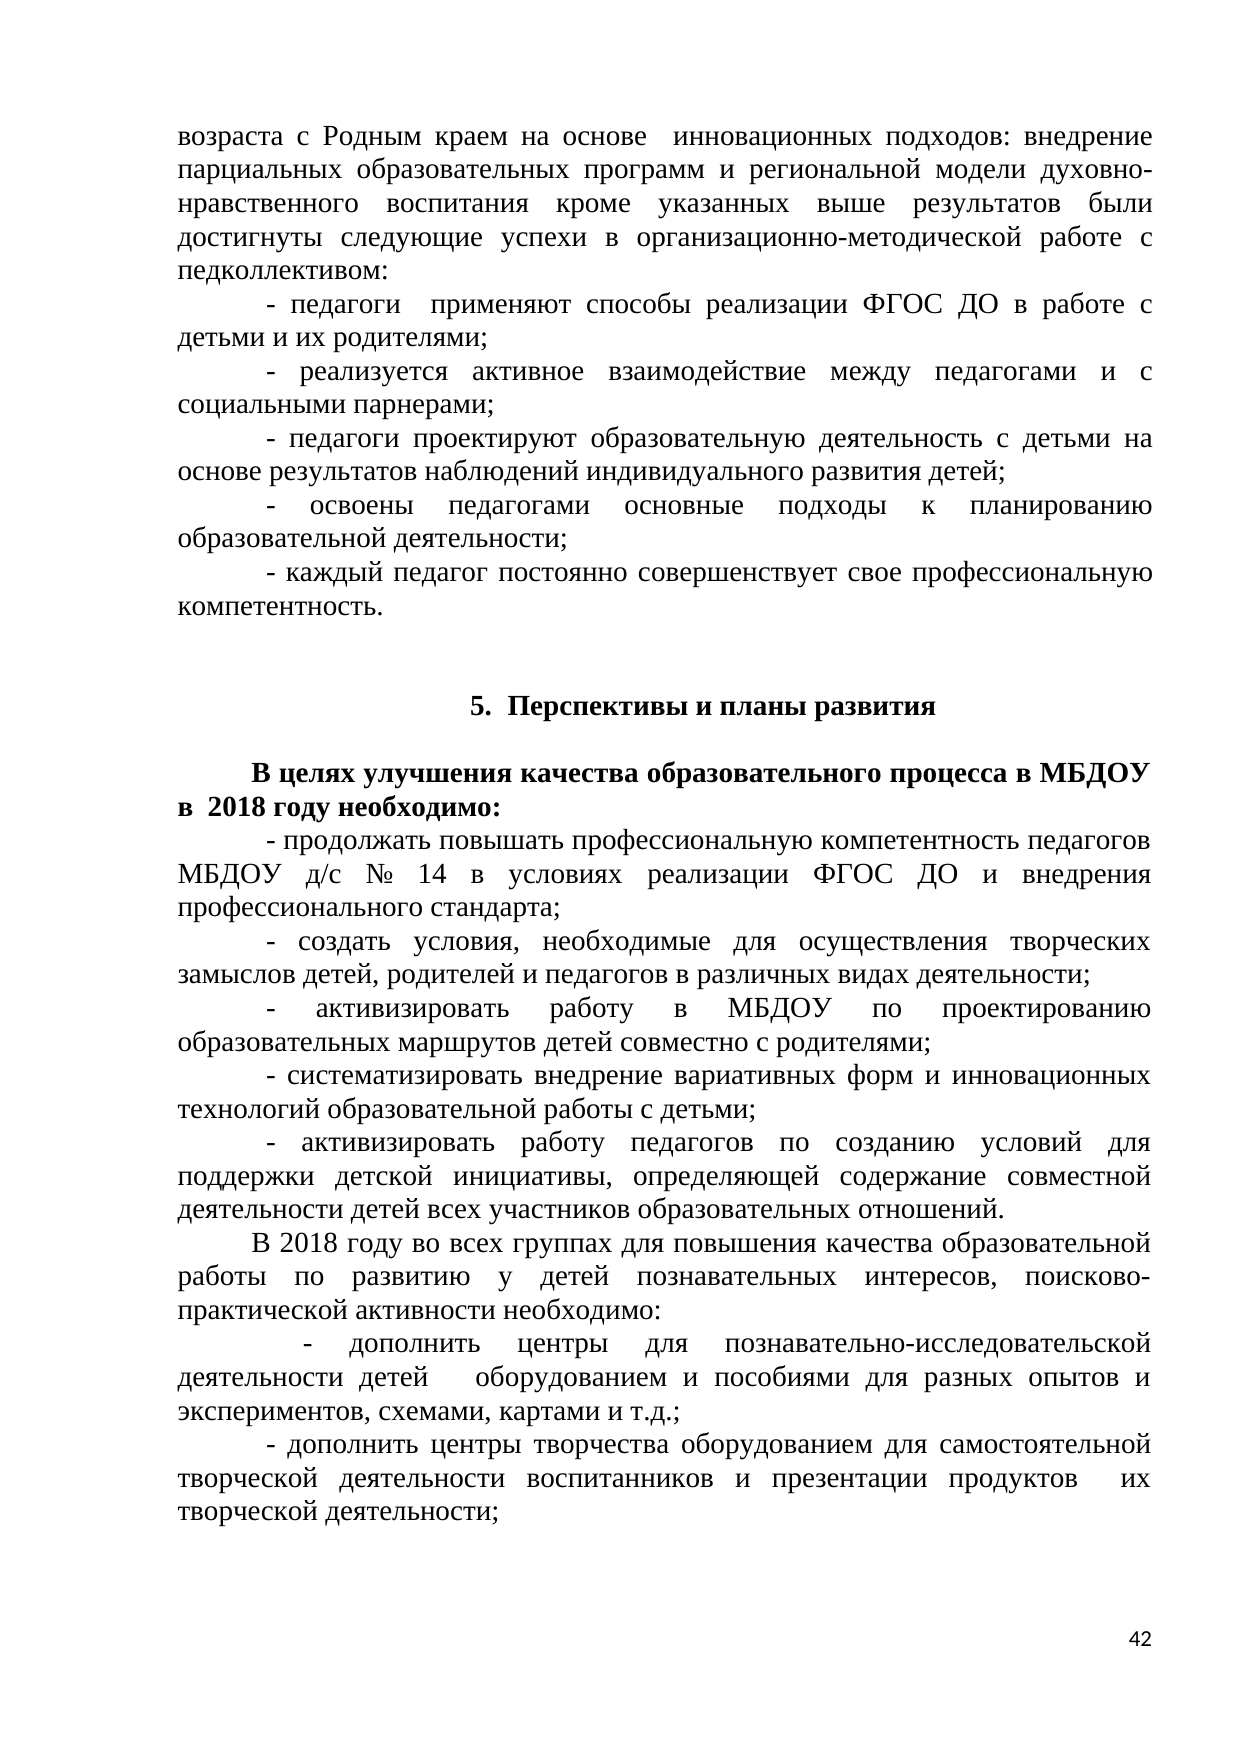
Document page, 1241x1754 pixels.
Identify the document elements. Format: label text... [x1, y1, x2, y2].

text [177, 118, 1154, 286]
text В 2018 году во всех группах для повышения качества образовательной работы по развитию у детей познавательных интересов, поисково-практической активности необходимо: [177, 1225, 1152, 1326]
text - педагоги применяют способы реализации ФГОС ДО в работе с детьми и их родителями; [177, 286, 1154, 353]
text - систематизировать внедрение вариативных форм и инновационных технологий образовательной работы с детьми; [177, 1057, 1152, 1124]
text - активизировать работу педагогов по созданию условий для поддержки детской инициативы, определяющей содержание совместной деятельности детей всех участников образовательных отношений. [177, 1124, 1152, 1225]
text - дополнить центры творчества оборудованием для самостоятельной творческой деятельности воспитанников и презентации продуктов их творческой деятельности; [177, 1426, 1152, 1527]
text - активизировать работу в МБДОУ по проектированию образовательных маршрутов детей совместно с родителями; [177, 990, 1152, 1057]
text - реализуется активное взаимодействие между педагогами и с социальными парнерами; [177, 353, 1154, 420]
text - создать условия, необходимые для осуществления творческих замыслов детей, родителей и педагогов в различных видах деятельности; [177, 923, 1152, 990]
text - педагоги проектируют образовательную деятельность с детьми на основе результатов наблюдений индивидуального развития детей; [177, 420, 1154, 487]
text - каждый педагог постоянно совершенствует свое профессиональную компетентность. [177, 554, 1154, 621]
text В целях улучшения качества образовательного процесса в МБДОУ в 2018 году необходимо: [177, 755, 1152, 822]
text - освоены педагогами основные подходы к планированию образовательной деятельности; [177, 487, 1154, 554]
text - продолжать повышать профессиональную компетентность педагогов МБДОУ д/с № 14 в условиях реализации ФГОС ДО и внедрения профессионального стандарта; [177, 822, 1152, 923]
text - дополнить центры для познавательно-исследовательской деятельности детей оборудованием и пособиями для разных опытов и экспериментов, схемами, картами и т.д.; [177, 1326, 1152, 1426]
list Перспективы и планы развития [254, 688, 1152, 722]
